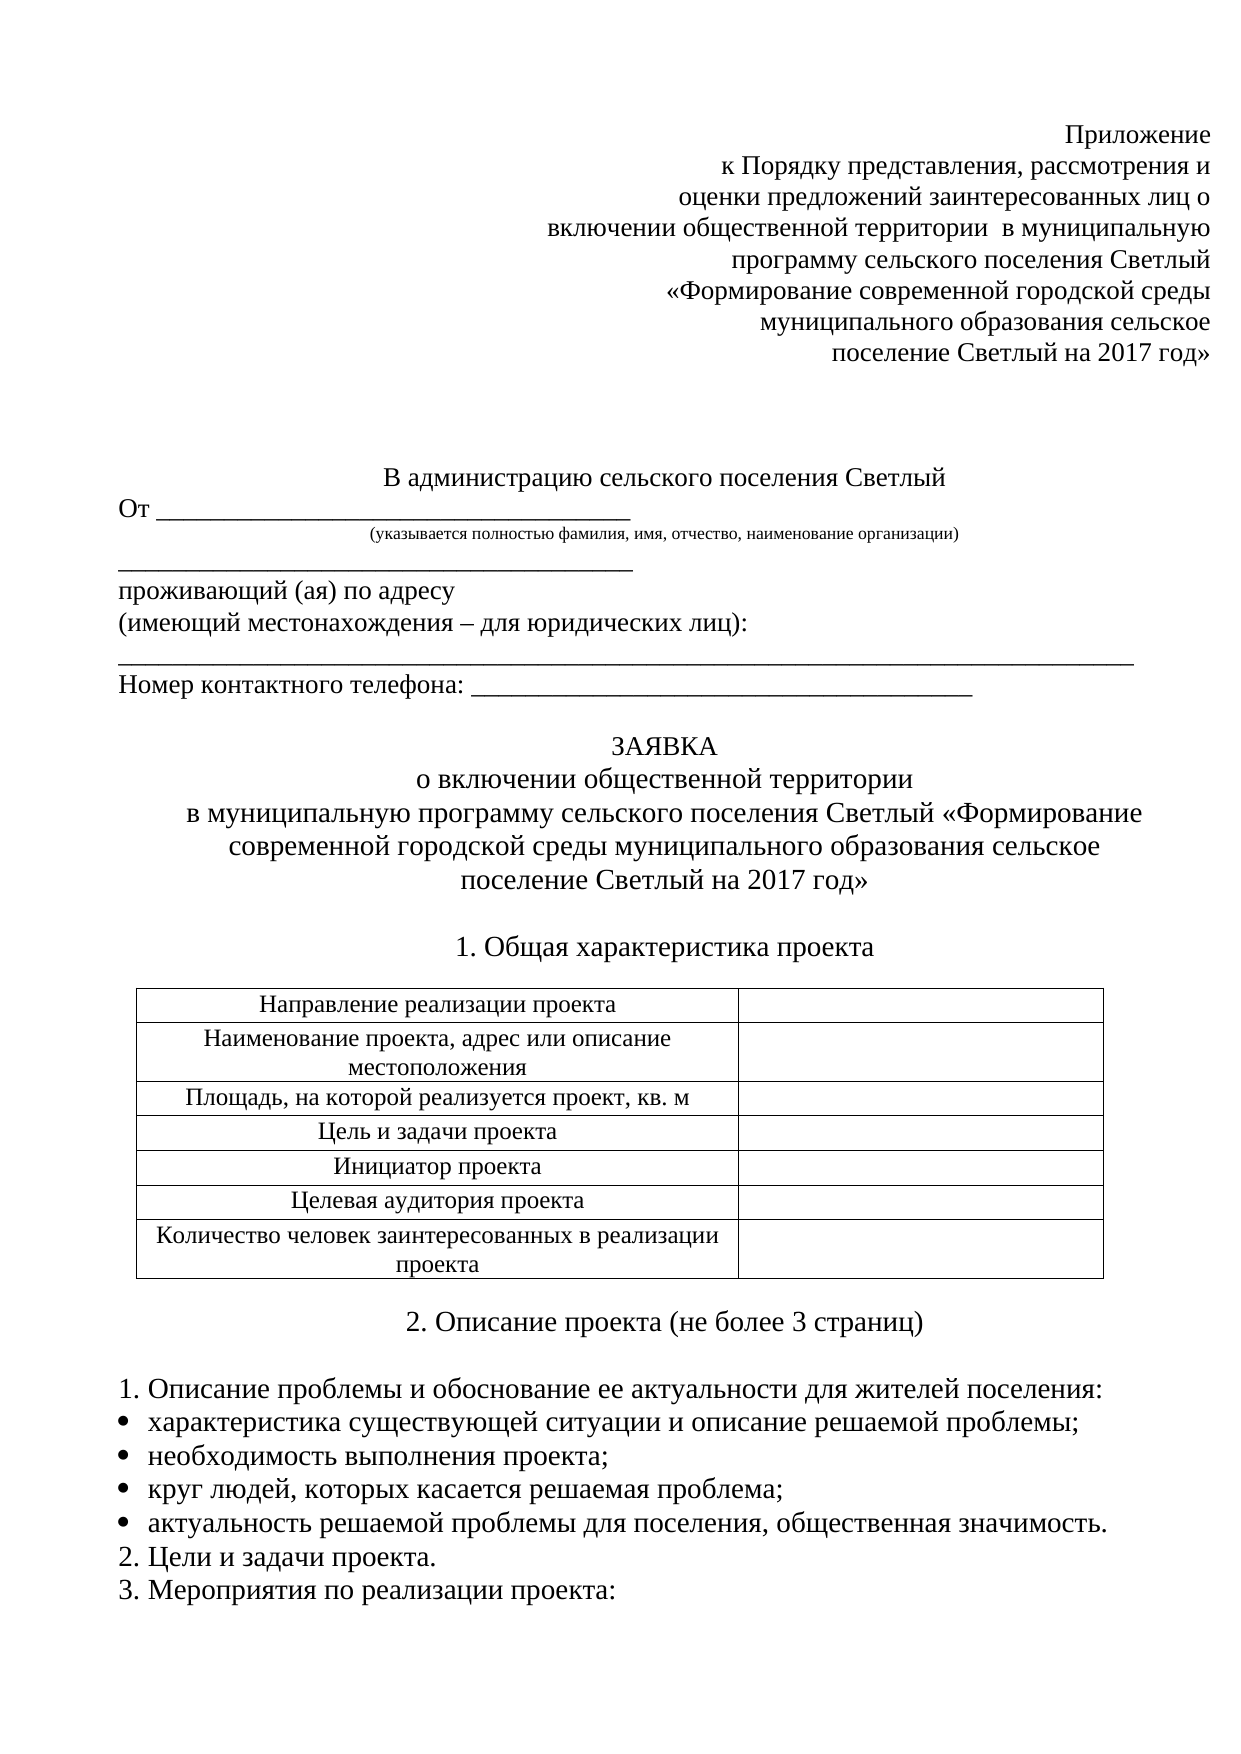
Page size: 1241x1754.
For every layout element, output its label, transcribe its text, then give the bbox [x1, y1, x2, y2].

table_cell [739, 1186, 1103, 1219]
list Цели и задачи проекта. [118, 1539, 1211, 1572]
table_cell Инициатор проекта [137, 1151, 738, 1184]
list Описание проблемы и обоснование ее актуальности для жителей поселения: [118, 1371, 1211, 1404]
text включении общественной территории в муниципальную [118, 212, 1211, 243]
text Приложение [118, 118, 1211, 149]
text поселение Светлый на 2017 год» [118, 862, 1211, 896]
table_cell [739, 1023, 1103, 1081]
table_cell Площадь, на которой реализуется проект, кв. м [137, 1082, 738, 1115]
text поселение Светлый на 2017 год» [118, 336, 1211, 367]
text муниципального образования сельское [118, 305, 1211, 336]
text к Порядку представления, рассмотрения и [118, 149, 1211, 180]
list необходимость выполнения проекта; [118, 1438, 1211, 1472]
list Мероприятия по реализации проекта: [118, 1572, 1211, 1606]
table_cell [739, 1082, 1103, 1115]
text ______________________________________ [118, 543, 1211, 574]
list характеристика существующей ситуации и описание решаемой проблемы; [118, 1404, 1211, 1438]
text в муниципальную программу сельского поселения Светлый «Формирование современной городской среды муниципального образования сельское [118, 795, 1211, 862]
table_cell Цель и задачи проекта [137, 1116, 738, 1150]
table_header Направление реализации проекта [137, 989, 738, 1022]
list актуальность решаемой проблемы для поселения, общественная значимость. [118, 1505, 1211, 1539]
text ЗАЯВКА [118, 730, 1211, 761]
table_cell Наименование проекта, адрес или описание местоположения [137, 1023, 738, 1081]
table_cell Целевая аудитория проекта [137, 1186, 738, 1219]
table_header [739, 989, 1103, 1022]
table_cell [739, 1151, 1103, 1184]
table_cell [739, 1220, 1103, 1278]
text 2. Описание проекта (не более 3 страниц) [118, 1304, 1211, 1337]
text программу сельского поселения Светлый [118, 243, 1211, 274]
text ___________________________________________________________________________ [118, 637, 1211, 668]
text (имеющий местонахождения – для юридических лиц): [118, 606, 1211, 637]
table_cell Количество человек заинтересованных в реализации проекта [137, 1220, 738, 1278]
text проживающий (ая) по адресу [118, 574, 1211, 606]
text о включении общественной территории [118, 761, 1211, 795]
text оценки предложений заинтересованных лиц о [118, 180, 1211, 212]
text 1. Общая характеристика проекта [118, 929, 1211, 963]
text В администрацию сельского поселения Светлый [118, 461, 1211, 492]
list круг людей, которых касается решаемая проблема; [118, 1472, 1211, 1505]
table_cell [739, 1116, 1103, 1150]
text «Формирование современной городской среды [118, 274, 1211, 305]
text Номер контактного телефона: _____________________________________ [118, 668, 1211, 699]
text (указывается полностью фамилия, имя, отчество, наименование организации) [118, 523, 1211, 543]
text От ___________________________________ [118, 492, 1211, 523]
